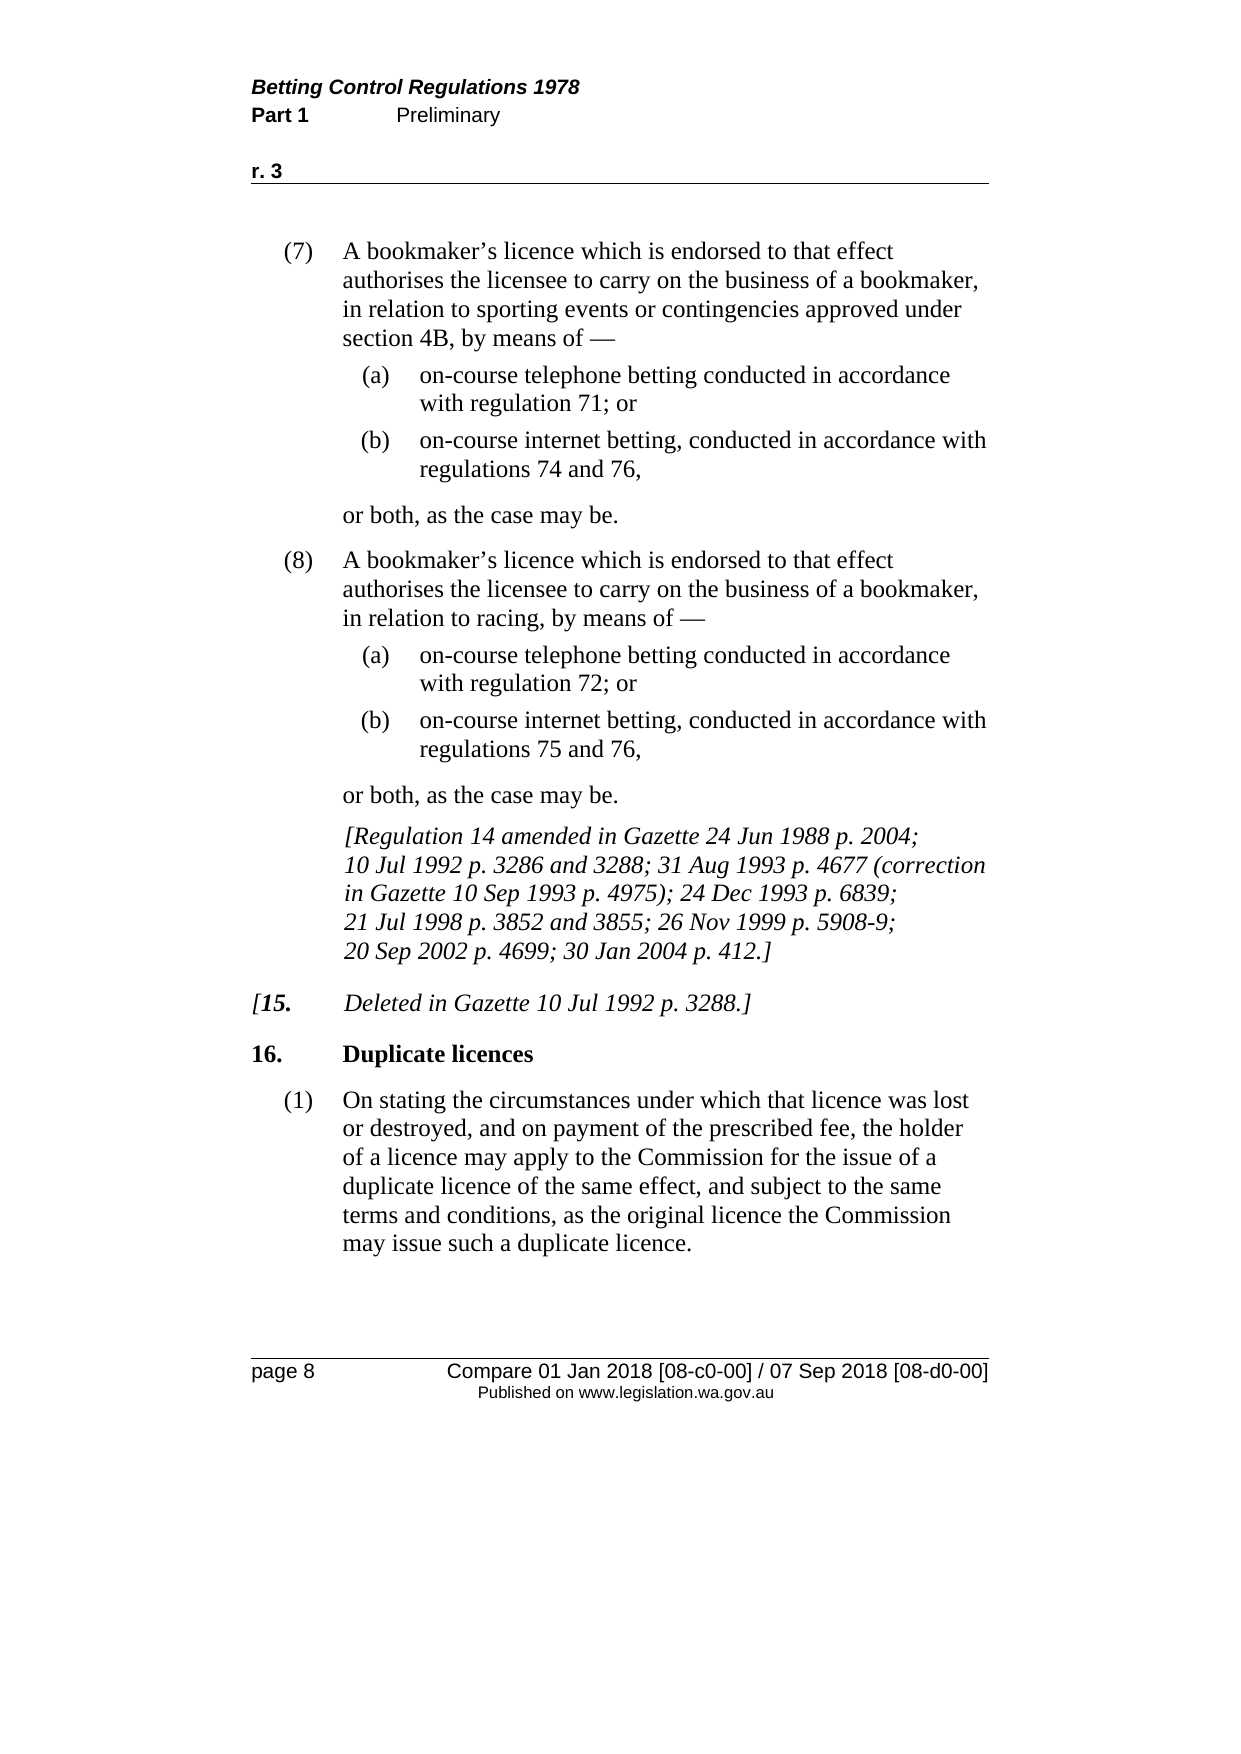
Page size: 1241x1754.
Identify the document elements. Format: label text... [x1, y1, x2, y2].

text (a) on-course telephone betting conducted in accordance with regulation 71; or [251, 360, 989, 417]
text (7) A bookmaker’s licence which is endorsed to that effect authorises the licensee to carry on the business of a bookmaker, in relation to sporting events or contingencies approved under section 4B, by means of — [251, 236, 989, 351]
text (1) On stating the circumstances under which that licence was lost or destroyed, and on payment of the prescribed fee, the holder of a licence may apply to the Commission for the issue of a duplicate licence of the same effect, and subject to the same terms and conditions, as the original licence the Commission may issue such a duplicate licence. [251, 1085, 989, 1257]
text (a) on-course telephone betting conducted in accordance with regulation 72; or [251, 640, 989, 697]
text (8) A bookmaker’s licence which is endorsed to that effect authorises the licensee to carry on the business of a bookmaker, in relation to racing, by means of — [251, 545, 989, 631]
text or both, as the case may be. [251, 780, 989, 808]
text [15. Deleted in Gazette 10 Jul 1992 p. 3288.] [251, 988, 989, 1016]
text or both, as the case may be. [251, 500, 989, 528]
text [Regulation 14 amended in Gazette 24 Jun 1988 p. 2004; 10 Jul 1992 p. 3286 and 3288; 31 Aug 1993 p. 4677 (correction in Gazette 10 Sep 1993 p. 4975); 24 Dec 1993 p. 6839; 21 Jul 1998 p. 3852 and 3855; 26 Nov 1999 p. 5908-9; 20 Sep 2002 p. 4699; 30 Jan 2004 p. 412.] [251, 821, 989, 965]
text (b) on-course internet betting, conducted in accordance with regulations 74 and 76, [251, 426, 989, 483]
subtitle 16. Duplicate licences [251, 1039, 989, 1068]
text (b) on-course internet betting, conducted in accordance with regulations 75 and 76, [251, 706, 989, 763]
